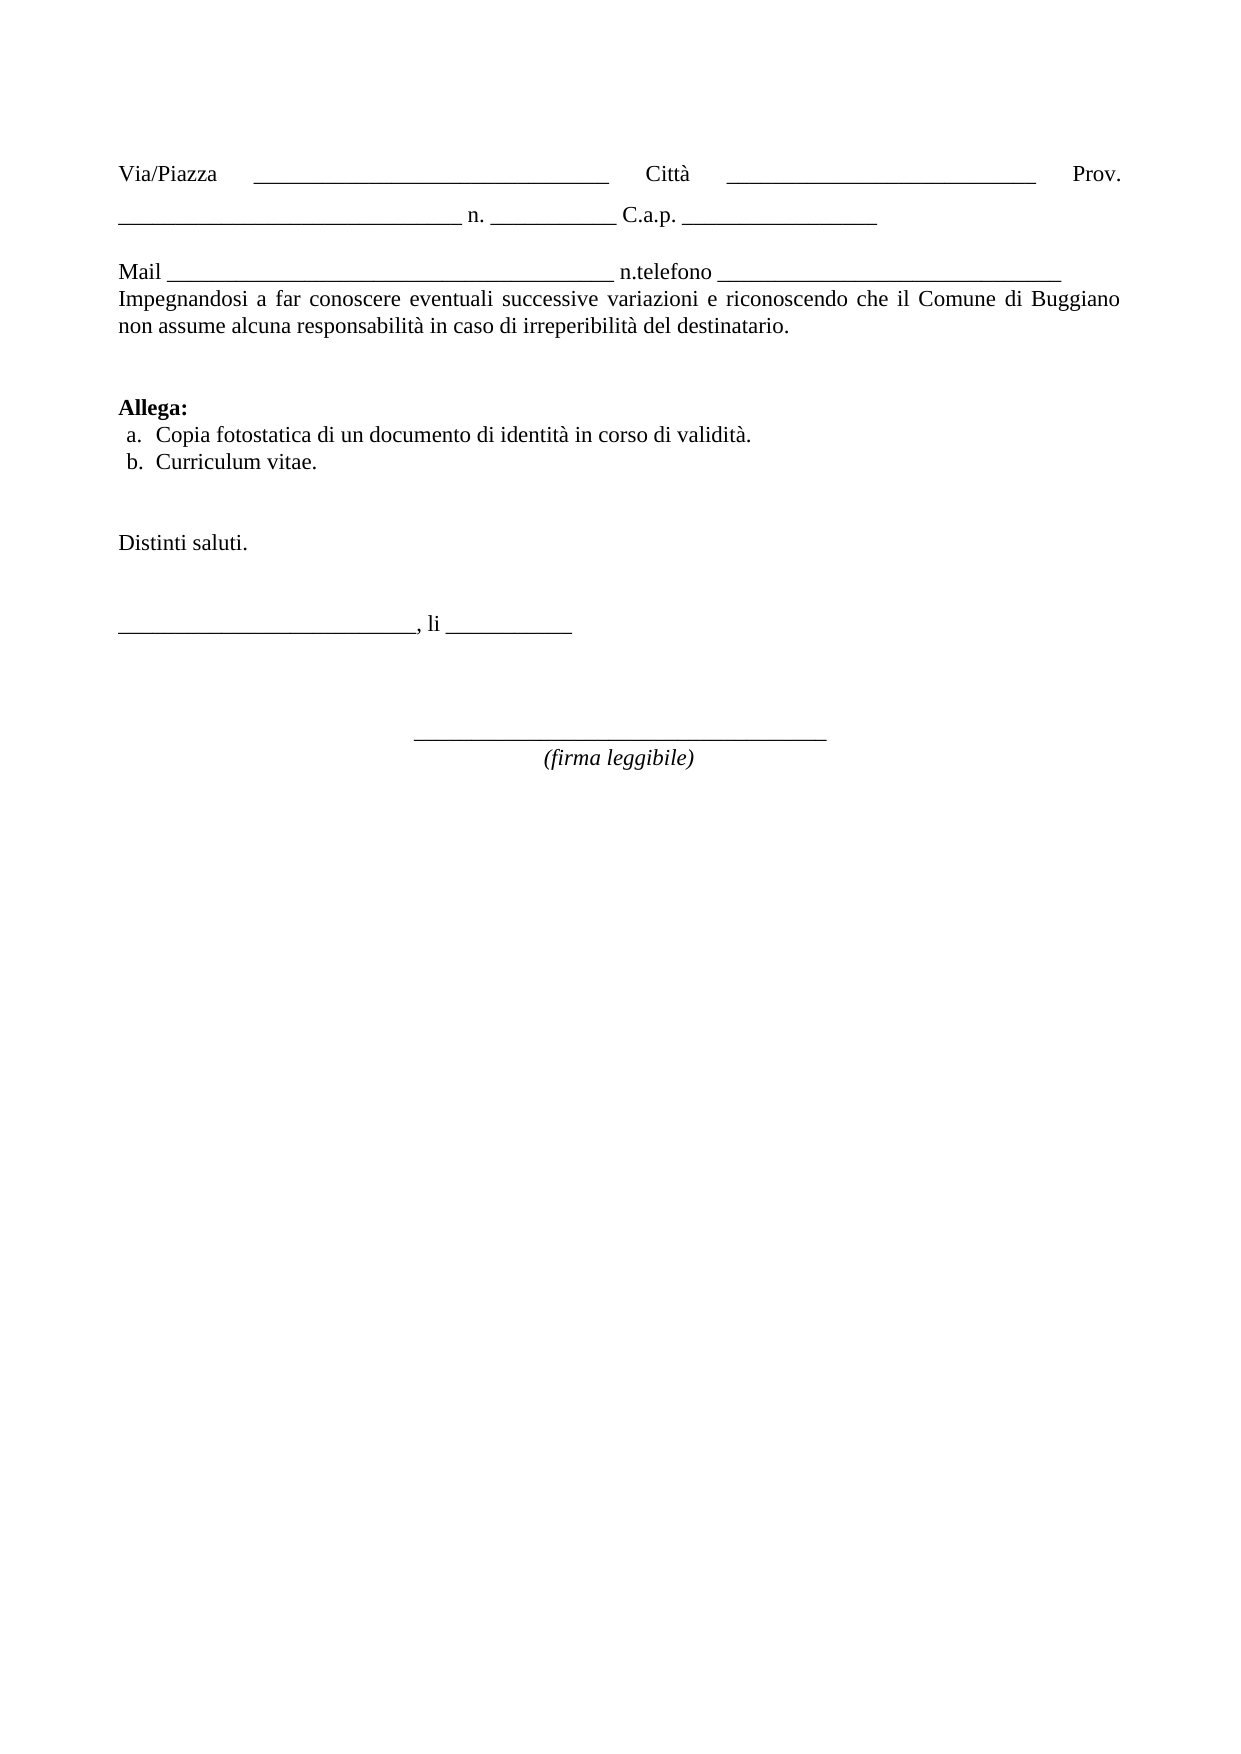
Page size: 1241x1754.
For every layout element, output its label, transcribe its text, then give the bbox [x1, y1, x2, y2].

list Copia fotostatica di un documento di identità in corso di validità. [126, 421, 1122, 448]
text Allega: [118, 393, 1122, 421]
text __________________________, li ___________ [118, 610, 1122, 637]
text ____________________________________ [118, 717, 1122, 744]
text Impegnandosi a far conoscere eventuali successive variazioni e riconoscendo che il Comune di Buggiano non assume alcuna responsabilità in caso di irreperibilità del destinatario. [118, 285, 1122, 339]
text Via/Piazza _______________________________ Città ___________________________ Prov. ______________________________ n. ___________ C.a.p. _________________ [118, 148, 1122, 231]
text (firma leggibile) [118, 744, 1122, 771]
text Mail _______________________________________ n.telefono ______________________________ [118, 258, 1122, 285]
list Curriculum vitae. [126, 448, 1122, 475]
text Distinti saluti. [118, 529, 1122, 556]
